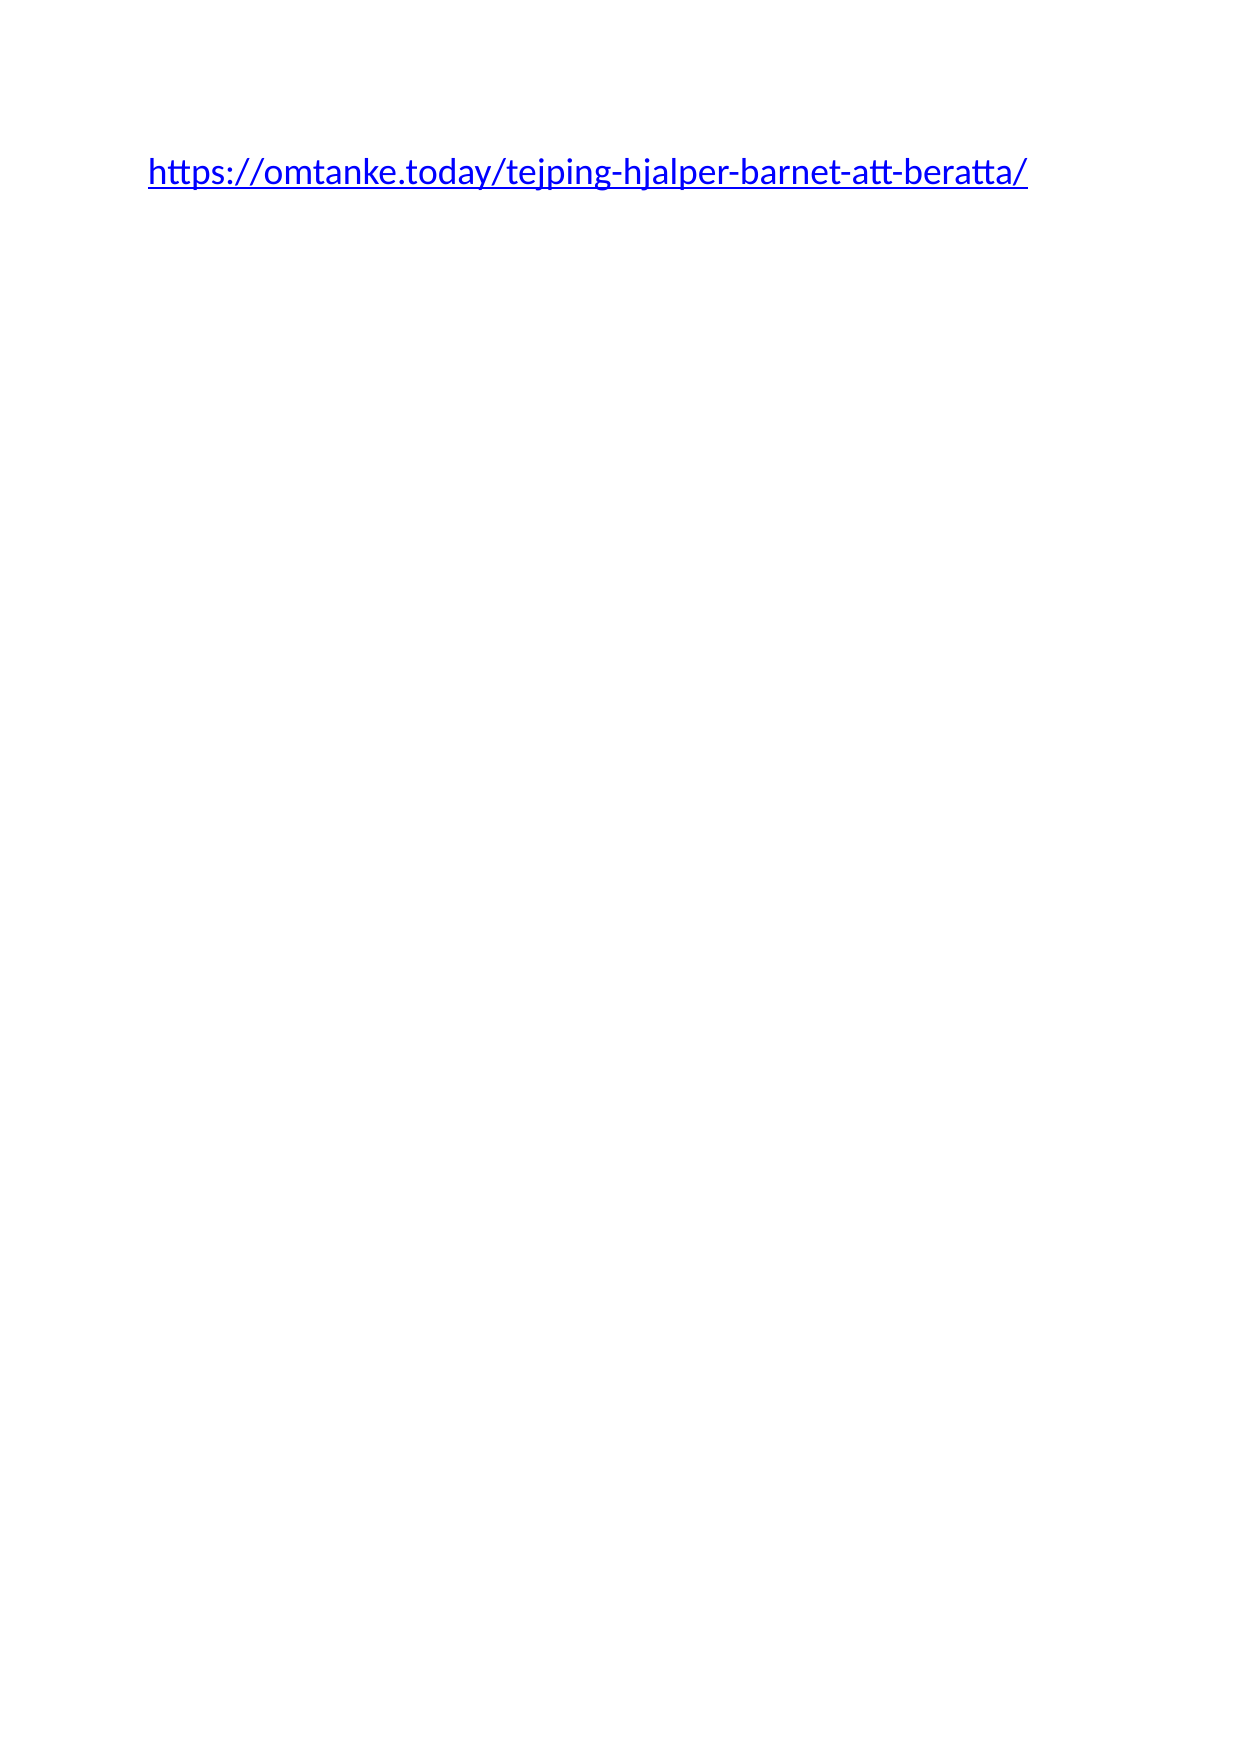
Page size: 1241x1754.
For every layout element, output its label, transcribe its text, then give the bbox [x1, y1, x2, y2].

text https://omtanke.today/tejping-hjalper-barnet-att-beratta/ [148, 148, 1093, 193]
